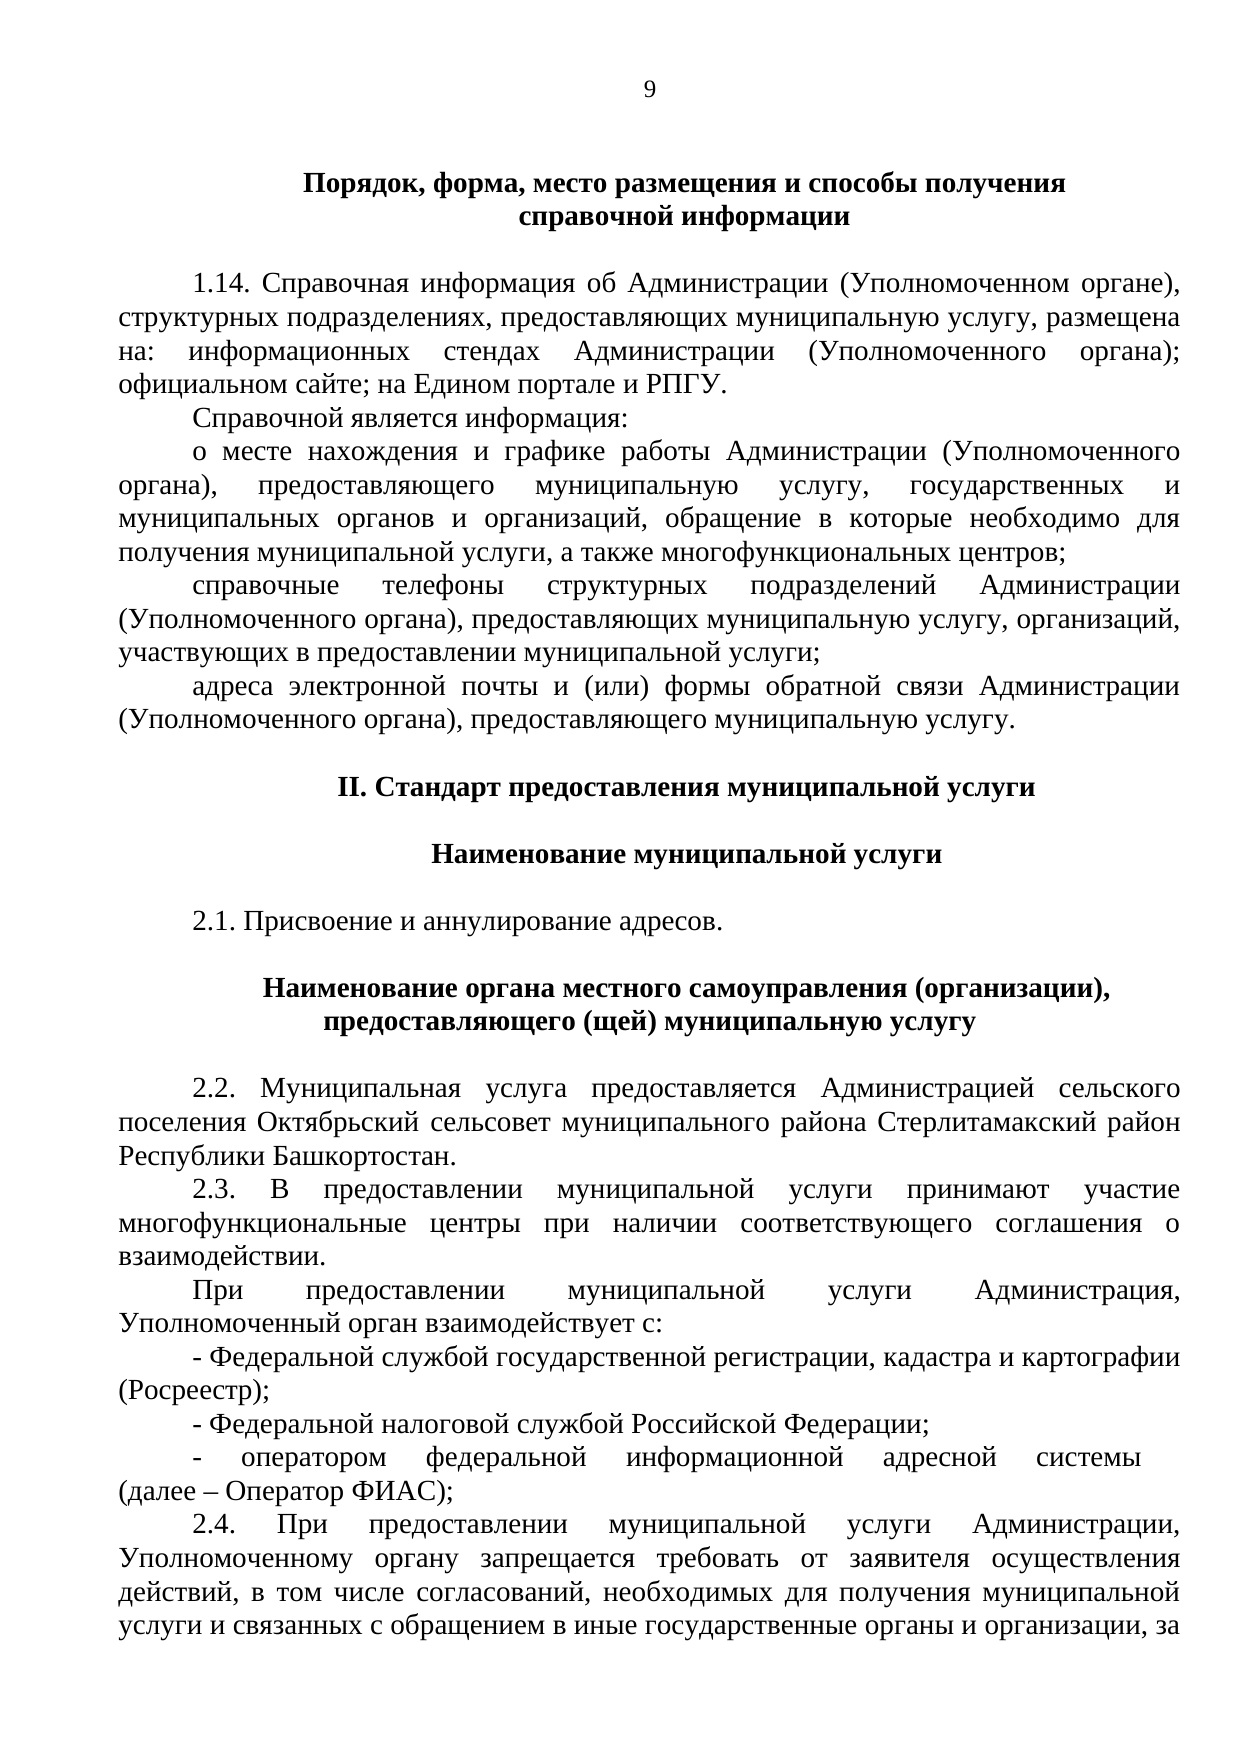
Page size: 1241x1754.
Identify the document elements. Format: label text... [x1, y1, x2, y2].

text Наименование органа местного самоуправления (организации), предоставляющего (щей) муниципальную услугу [118, 970, 1181, 1037]
text - Федеральной налоговой службой Российской Федерации; [118, 1406, 1181, 1439]
text При предоставлении муниципальной услуги Администрация, Уполномоченный орган взаимодействует с: [118, 1272, 1181, 1339]
text - оператором федеральной информационной адресной системы (далее – Оператор ФИАС); [118, 1439, 1181, 1507]
text 1.14. Справочная информация об Администрации (Уполномоченном органе), структурных подразделениях, предоставляющих муниципальную услугу, размещена на: информационных стендах Администрации (Уполномоченного органа); официальном сайте; на Едином портале и РПГУ. [118, 266, 1181, 400]
text 2.3. В предоставлении муниципальной услуги принимают участие многофункциональные центры при наличии соответствующего соглашения о взаимодействии. [118, 1171, 1181, 1272]
text о месте нахождения и графике работы Администрации (Уполномоченного органа), предоставляющего муниципальную услугу, государственных и муниципальных органов и организаций, обращение в которые необходимо для получения муниципальной услуги, а также многофункциональных центров; [118, 433, 1181, 567]
text Справочной является информация: [118, 400, 1181, 433]
text адреса электронной почты и (или) формы обратной связи Администрации (Уполномоченного органа), предоставляющего муниципальную услугу. [118, 668, 1181, 735]
text Порядок, форма, место размещения и способы получения справочной информации [270, 165, 1099, 232]
text II. Стандарт предоставления муниципальной услуги [118, 769, 1181, 802]
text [118, 1507, 1181, 1641]
text Наименование муниципальной услуги [118, 836, 1181, 869]
text - Федеральной службой государственной регистрации, кадастра и картографии (Росреестр); [118, 1339, 1181, 1406]
text 2.1. Присвоение и аннулирование адресов. [118, 903, 1181, 936]
text 2.2. Муниципальная услуга предоставляется Администрацией сельского поселения Октябрьский сельсовет муниципального района Стерлитамакский район Республики Башкортостан. [118, 1071, 1181, 1171]
text справочные телефоны структурных подразделений Администрации (Уполномоченного органа), предоставляющих муниципальную услугу, организаций, участвующих в предоставлении муниципальной услуги; [118, 567, 1181, 668]
